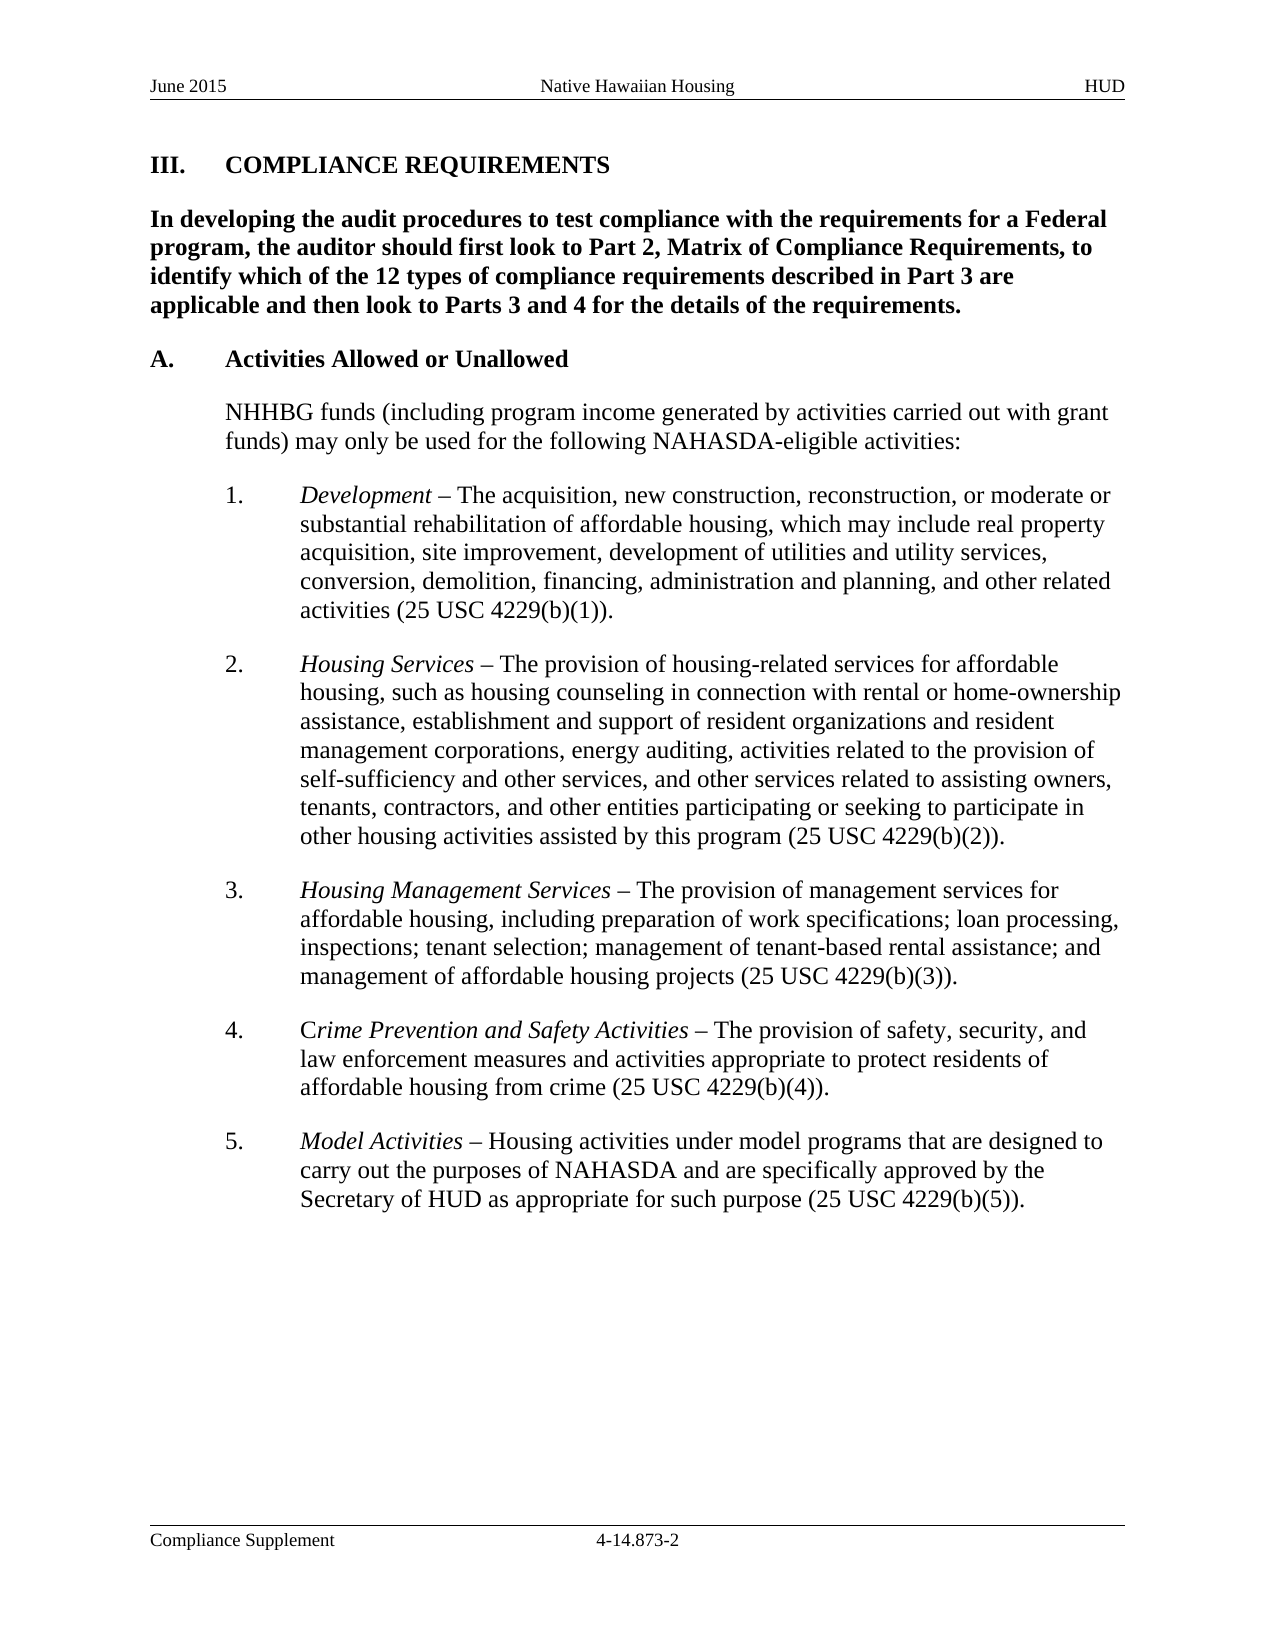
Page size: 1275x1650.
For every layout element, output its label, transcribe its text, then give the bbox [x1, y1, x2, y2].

text NHHBG funds (including program income generated by activities carried out with grant funds) may only be used for the following NAHASDA-eligible activities: [225, 397, 1125, 455]
text III. COMPLIANCE REQUIREMENTS [150, 150, 1125, 179]
text A. Activities Allowed or Unallowed [150, 344, 1125, 372]
text 5. Model Activities – Housing activities under model programs that are designed to carry out the purposes of NAHASDA and are specifically approved by the Secretary of HUD as appropriate for such purpose (25 USC 4229(b)(5)). [225, 1126, 1125, 1212]
text In developing the audit procedures to test compliance with the requirements for a Federal program, the auditor should first look to Part 2, Matrix of Compliance Requirements, to identify which of the 12 types of compliance requirements described in Part 3 are applicable and then look to Parts 3 and 4 for the details of the requirements. [150, 204, 1125, 319]
text 2. Housing Services – The provision of housing-related services for affordable housing, such as housing counseling in connection with rental or home-ownership assistance, establishment and support of resident organizations and resident management corporations, energy auditing, activities related to the provision of self-sufficiency and other services, and other services related to assisting owners, tenants, contractors, and other entities participating or seeking to participate in other housing activities assisted by this program (25 USC 4229(b)(2)). [225, 649, 1125, 850]
text 4. Crime Prevention and Safety Activities – The provision of safety, security, and law enforcement measures and activities appropriate to protect residents of affordable housing from crime (25 USC 4229(b)(4)). [225, 1015, 1125, 1101]
text 3. Housing Management Services – The provision of management services for affordable housing, including preparation of work specifications; loan processing, inspections; tenant selection; management of tenant-based rental assistance; and management of affordable housing projects (25 USC 4229(b)(3)). [225, 875, 1125, 990]
text 1. Development – The acquisition, new construction, reconstruction, or moderate or substantial rehabilitation of affordable housing, which may include real property acquisition, site improvement, development of utilities and utility services, conversion, demolition, financing, administration and planning, and other related activities (25 USC 4229(b)(1)). [225, 480, 1125, 624]
